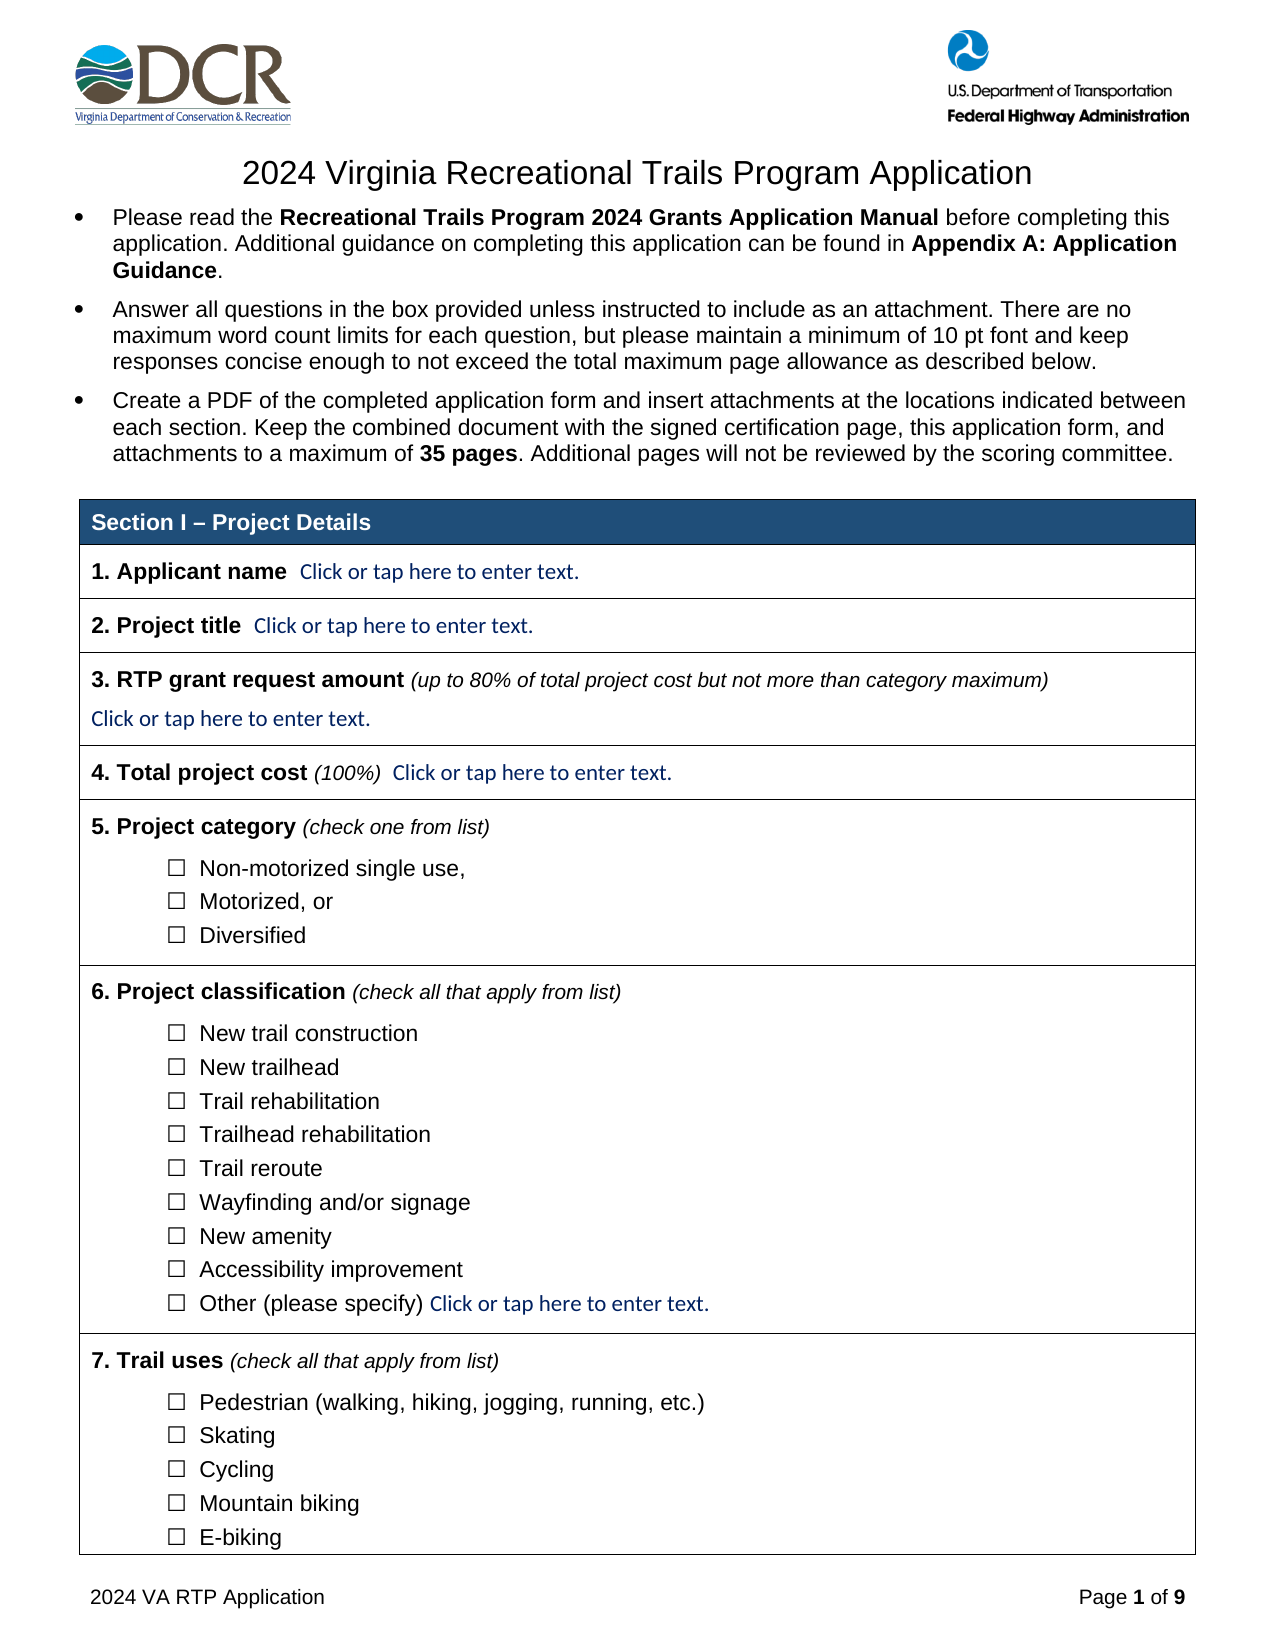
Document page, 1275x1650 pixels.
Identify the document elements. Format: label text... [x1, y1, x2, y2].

list Please read the Recreational Trails Program 2024 Grants Application Manual before completing this application. Additional guidance on completing this application can be found in Appendix A: Application Guidance. [75, 204, 1200, 283]
picture [947, 30, 1189, 125]
table_cell 2. Project title [80, 599, 1195, 652]
list Answer all questions in the box provided unless instructed to include as an attachment. There are no maximum word count limits for each question, but please maintain a minimum of 10 pt font and keep responses concise enough to not exceed the total maximum page allowance as described below. [75, 296, 1200, 374]
table_cell 5. Project category (check one from list) Non-motorized single use, Motorized, or Diversified [80, 800, 1195, 965]
list Create a PDF of the completed application form and insert attachments at the locations indicated between each section. Keep the combined document with the signed certification page, this application form, and attachments to a maximum of 35 pages. Additional pages will not be reviewed by the scoring committee. [75, 387, 1200, 466]
table_cell 1. Applicant name [80, 545, 1195, 598]
table_cell 6. Project classification (check all that apply from list) New trail construction New trailhead Trail rehabilitation Trailhead rehabilitation Trail reroute Wayfinding and/or signage New amenity Accessibility improvement Other (please specify) [80, 966, 1195, 1333]
picture [75, 44, 291, 125]
table_cell 4. Total project cost (100%) [80, 746, 1195, 799]
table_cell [80, 1334, 1195, 1554]
table_cell 3. RTP grant request amount (up to 80% of total project cost but not more than category maximum) [80, 653, 1195, 745]
text 2024 Virginia Recreational Trails Program Application [75, 153, 1200, 191]
table_header Section I – Project Details [80, 500, 1195, 544]
